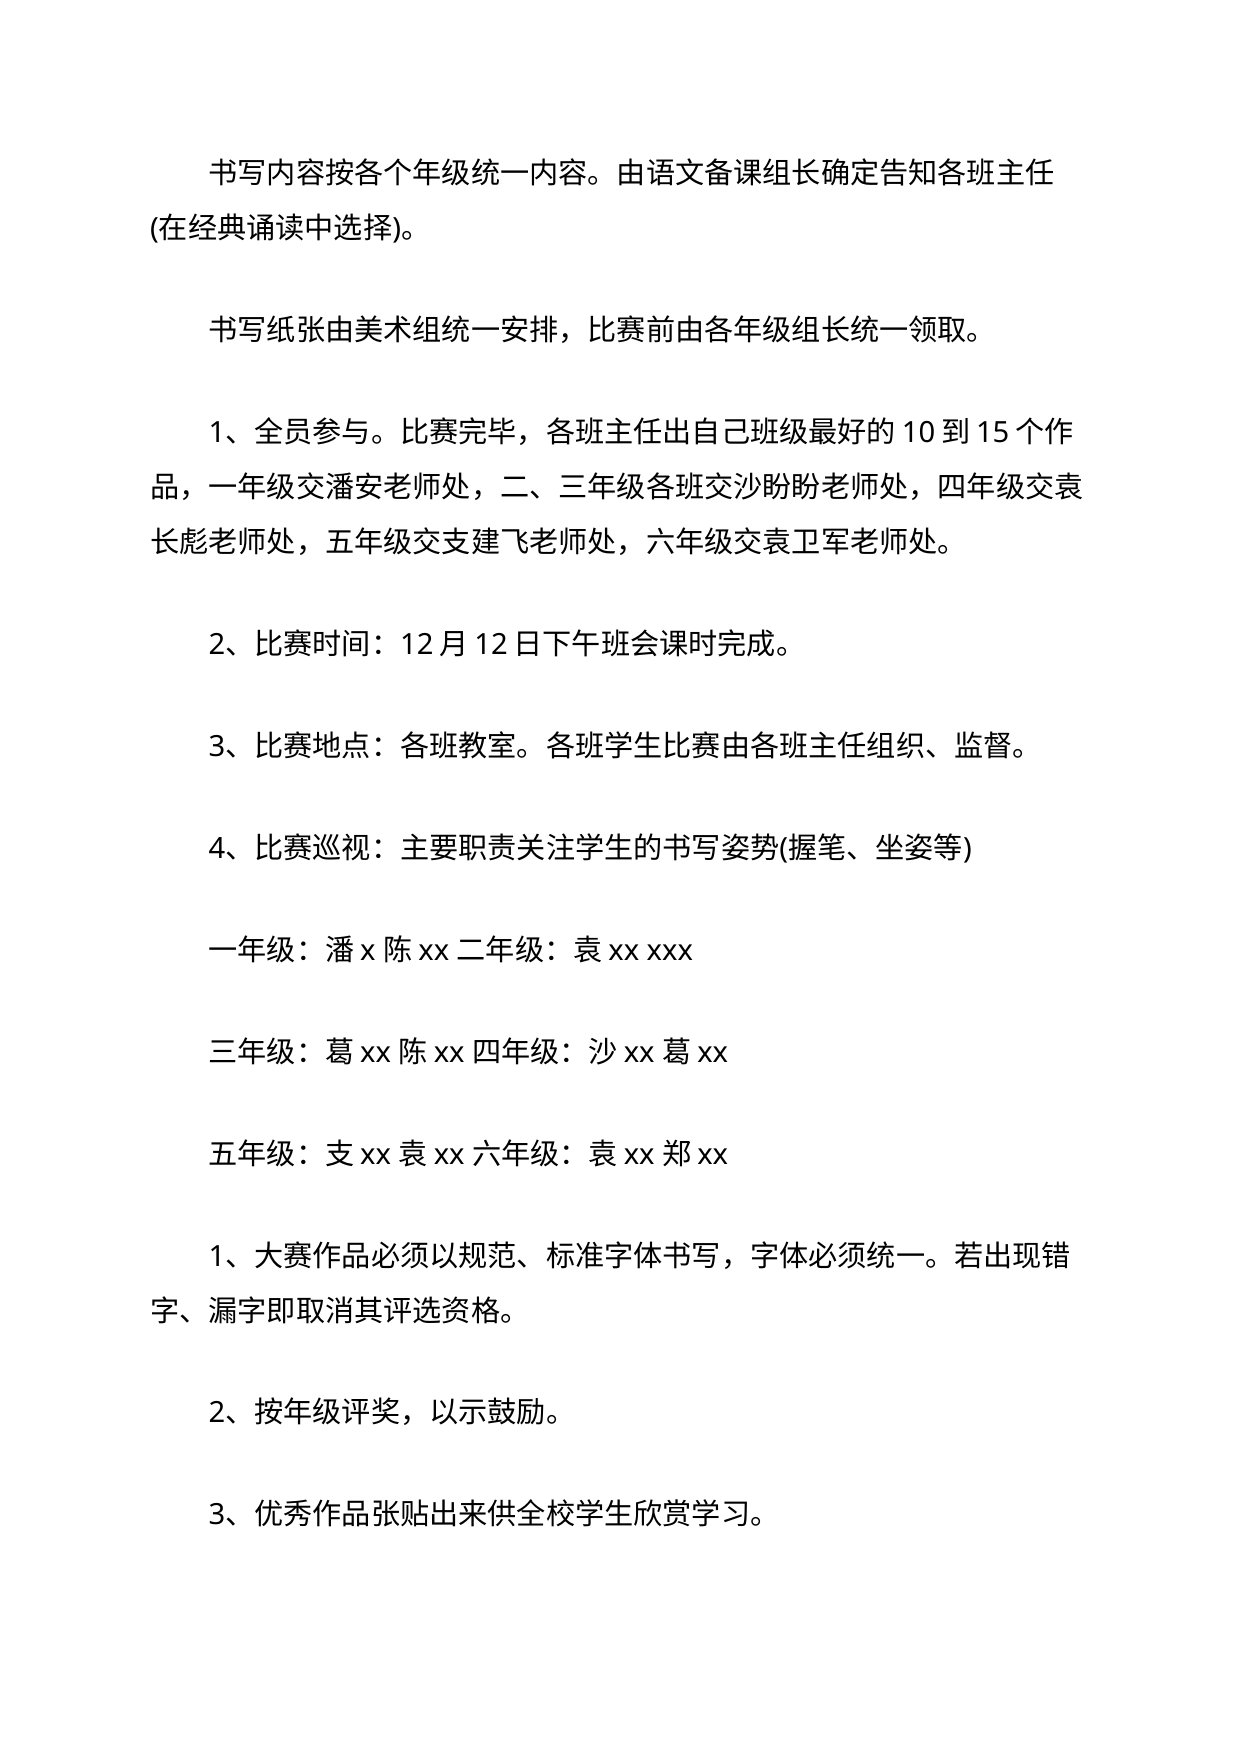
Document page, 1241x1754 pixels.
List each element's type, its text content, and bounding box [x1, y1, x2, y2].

text 五年级：支xx 袁xx 六年级：袁xx 郑xx [150, 1130, 1090, 1173]
text 一年级：潘x 陈xx 二年级：袁xx xxx [150, 926, 1090, 969]
text 三年级：葛xx 陈xx 四年级：沙xx 葛xx [150, 1028, 1090, 1071]
text 2、比赛时间：12月12日下午班会课时完成。 [150, 620, 1090, 663]
text 3、优秀作品张贴出来供全校学生欣赏学习。 [150, 1491, 1090, 1533]
text 1、全员参与。比赛完毕，各班主任出自己班级最好的10到15个作品，一年级交潘安老师处，二、三年级各班交沙盼盼老师处，四年级交袁长彪老师处，五年级交支建飞老师处，六年级交袁卫军老师处。 [150, 409, 1090, 561]
text 书写纸张由美术组统一安排，比赛前由各年级组长统一领取。 [150, 307, 1090, 349]
text 4、比赛巡视：主要职责关注学生的书写姿势(握笔、坐姿等) [150, 824, 1090, 867]
text 1、大赛作品必须以规范、标准字体书写，字体必须统一。若出现错字、漏字即取消其评选资格。 [150, 1232, 1090, 1329]
text 3、比赛地点：各班教室。各班学生比赛由各班主任组织、监督。 [150, 722, 1090, 765]
text 2、按年级评奖，以示鼓励。 [150, 1389, 1090, 1431]
text 书写内容按各个年级统一内容。由语文备课组长确定告知各班主任(在经典诵读中选择)。 [150, 150, 1090, 247]
